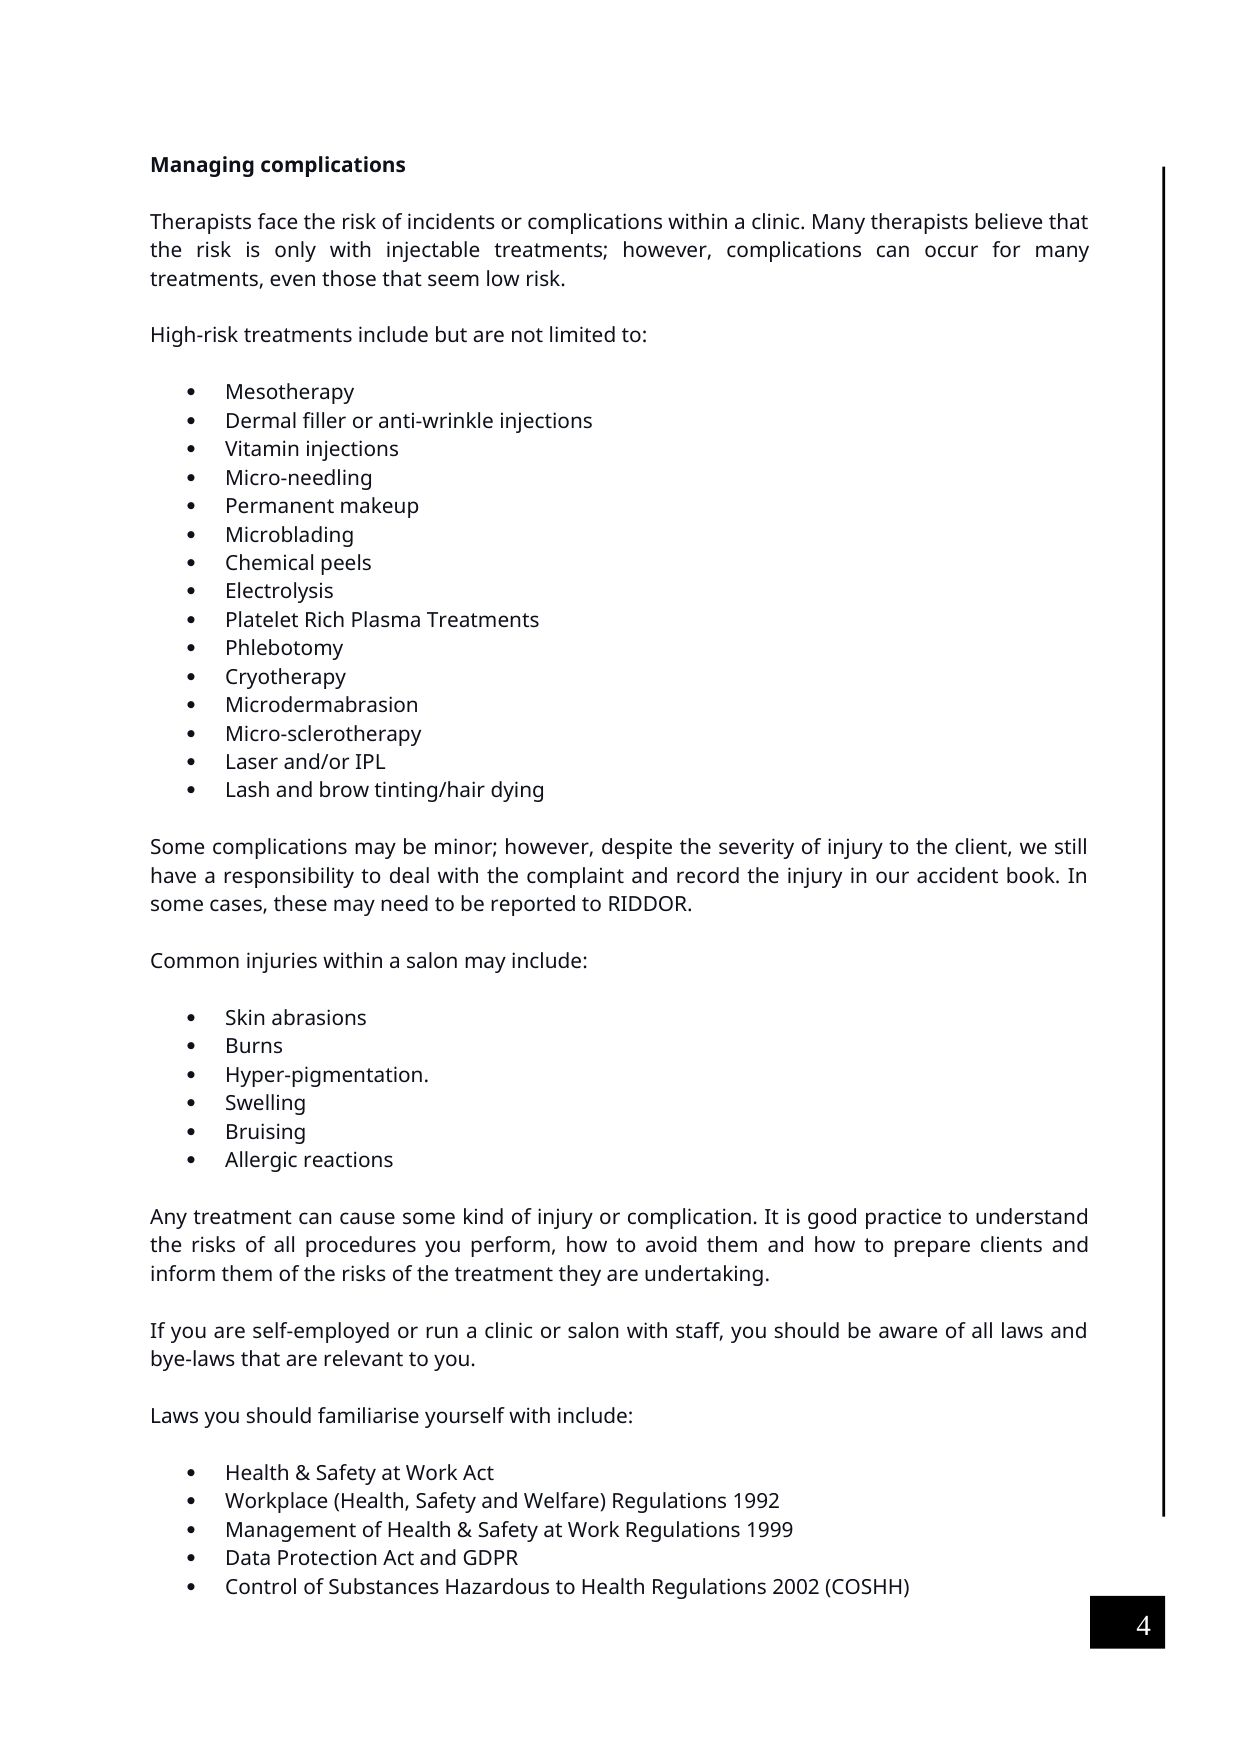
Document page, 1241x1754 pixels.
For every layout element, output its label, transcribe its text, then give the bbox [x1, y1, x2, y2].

list Hyper-pigmentation. [187, 1060, 1090, 1088]
text If you are self-employed or run a clinic or salon with staff, you should be aware of all laws and bye-laws that are relevant to you. [150, 1316, 1090, 1373]
list Microdermabrasion [187, 690, 1090, 719]
list Health & Safety at Work Act [187, 1458, 1090, 1487]
text Therapists face the risk of incidents or complications within a clinic. Many therapists believe that the risk is only with injectable treatments; however, complications can occur for many treatments, even those that seem low risk. [150, 207, 1090, 292]
text Managing complications [150, 150, 1090, 178]
list Burns [187, 1032, 1090, 1060]
list Bruising [187, 1117, 1090, 1145]
list Micro-needling [187, 463, 1090, 491]
list Dermal filler or anti-wrinkle injections [187, 406, 1090, 434]
list Electrolysis [187, 577, 1090, 605]
list Microblading [187, 520, 1090, 548]
list Management of Health & Safety at Work Regulations 1999 [187, 1515, 1090, 1543]
list Control of Substances Hazardous to Health Regulations 2002 (COSHH) [187, 1572, 1090, 1600]
list Swelling [187, 1088, 1090, 1117]
list Lash and brow tinting/hair dying [187, 776, 1090, 804]
text Any treatment can cause some kind of injury or complication. It is good practice to understand the risks of all procedures you perform, how to avoid them and how to prepare clients and inform them of the risks of the treatment they are undertaking. [150, 1202, 1090, 1287]
list Vitamin injections [187, 434, 1090, 463]
text High-risk treatments include but are not limited to: [150, 321, 1090, 349]
list Laser and/or IPL [187, 747, 1090, 776]
list Data Protection Act and GDPR [187, 1543, 1090, 1572]
list Platelet Rich Plasma Treatments [187, 605, 1090, 633]
text Some complications may be minor; however, despite the severity of injury to the client, we still have a responsibility to deal with the complaint and record the injury in our accident book. In some cases, these may need to be reported to RIDDOR. [150, 832, 1090, 918]
list Phlebotomy [187, 633, 1090, 662]
list Mesotherapy [187, 377, 1090, 406]
text Laws you should familiarise yourself with include: [150, 1401, 1090, 1430]
list Allergic reactions [187, 1145, 1090, 1174]
list Workplace (Health, Safety and Welfare) Regulations 1992 [187, 1487, 1090, 1515]
list Chemical peels [187, 548, 1090, 577]
list Cryotherapy [187, 662, 1090, 690]
list Skin abrasions [187, 1003, 1090, 1032]
text Common injuries within a salon may include: [150, 946, 1090, 975]
list Permanent makeup [187, 491, 1090, 520]
list Micro-sclerotherapy [187, 719, 1090, 747]
